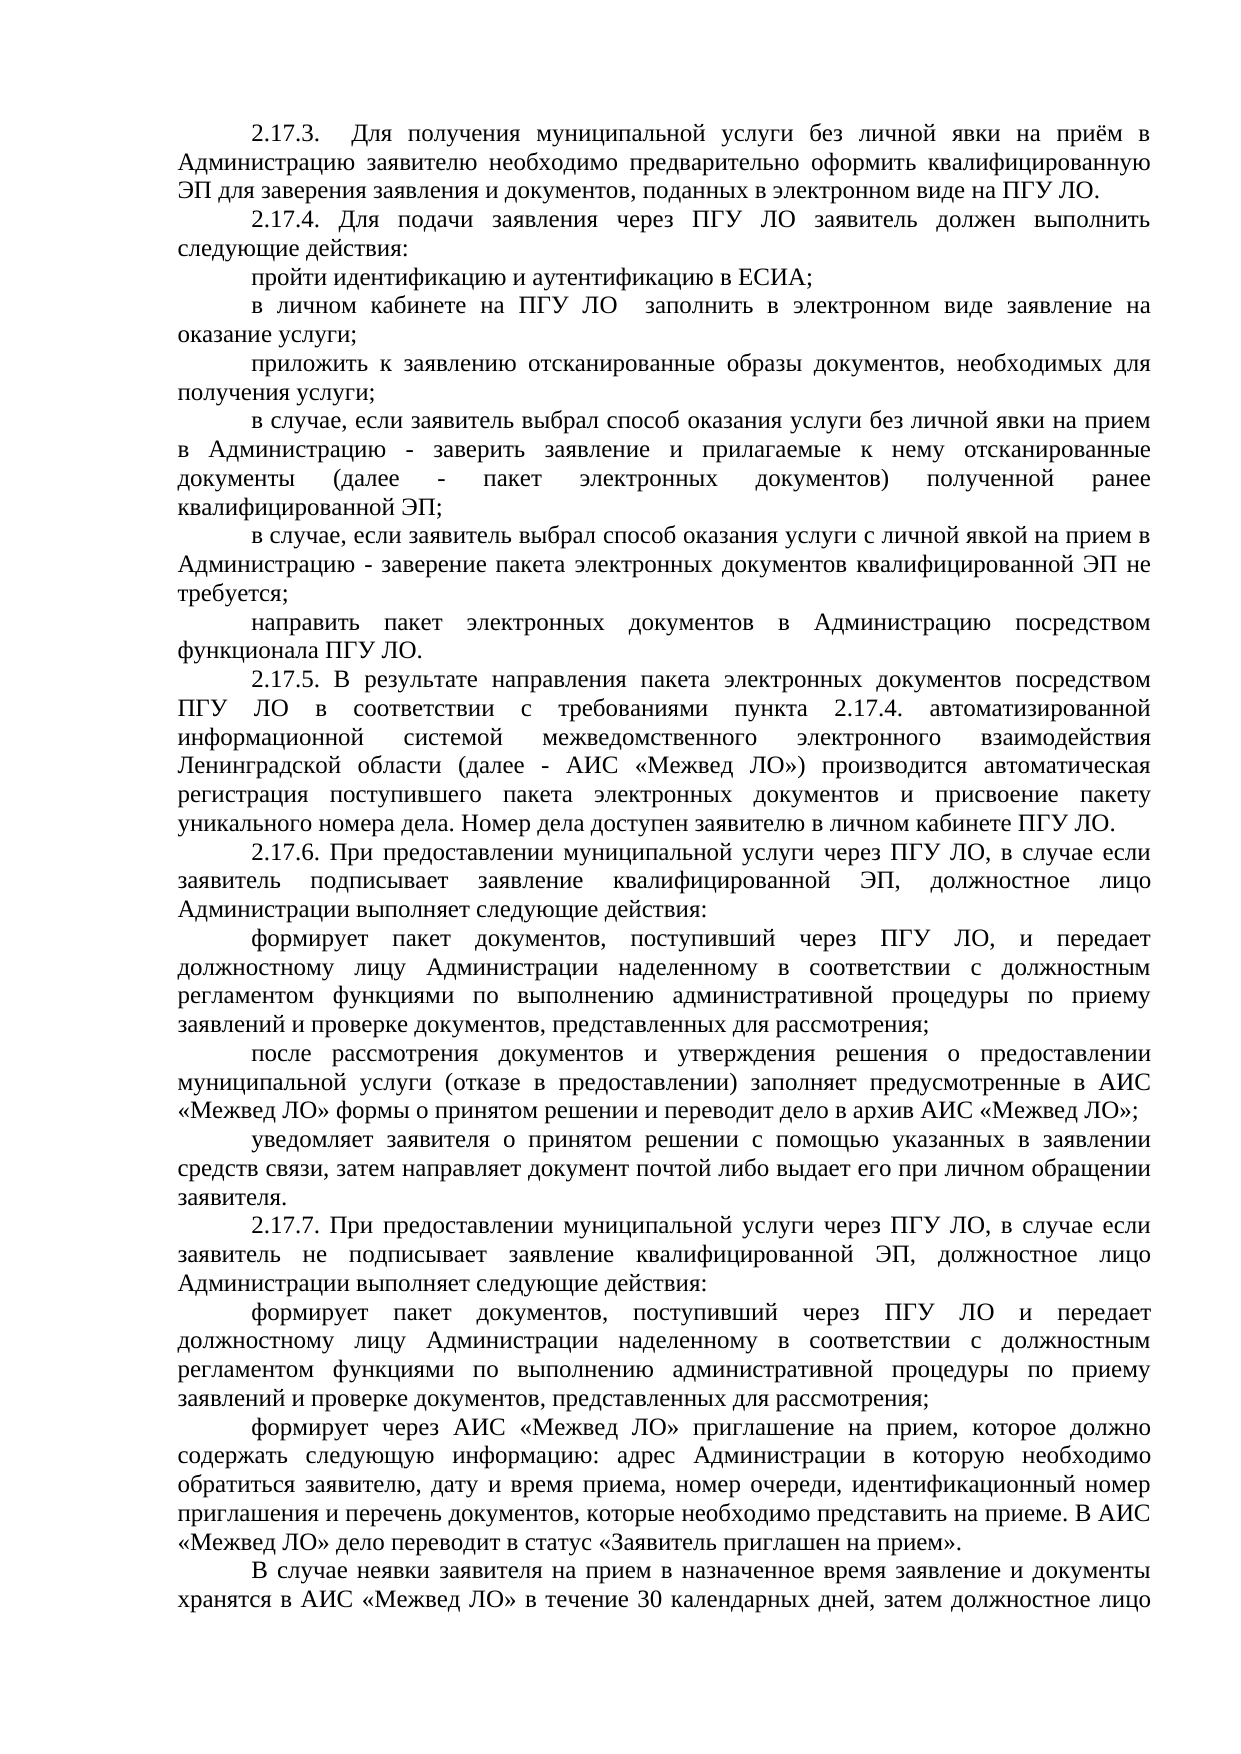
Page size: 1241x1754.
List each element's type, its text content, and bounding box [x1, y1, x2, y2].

text 2.17.3. Для получения муниципальной услуги без личной явки на приём в Администрацию заявителю необходимо предварительно оформить квалифицированную ЭП для заверения заявления и документов, поданных в электронном виде на ПГУ ЛО. [177, 118, 1152, 204]
text формирует пакет документов, поступивший через ПГУ ЛО и передает должностному лицу Администрации наделенному в соответствии с должностным регламентом функциями по выполнению административной процедуры по приему заявлений и проверке документов, представленных для рассмотрения; [177, 1297, 1152, 1412]
text 2.17.5. В результате направления пакета электронных документов посредством ПГУ ЛО в соответствии с требованиями пункта 2.17.4. автоматизированной информационной системой межведомственного электронного взаимодействия Ленинградской области (далее - АИС «Межвед ЛО») производится автоматическая регистрация поступившего пакета электронных документов и присвоение пакету уникального номера дела. Номер дела доступен заявителю в личном кабинете ПГУ ЛО. [177, 664, 1152, 837]
text 2.17.6. При предоставлении муниципальной услуги через ПГУ ЛО, в случае если заявитель подписывает заявление квалифицированной ЭП, должностное лицо Администрации выполняет следующие действия: [177, 837, 1152, 923]
text в случае, если заявитель выбрал способ оказания услуги без личной явки на прием в Администрацию - заверить заявление и прилагаемые к нему отсканированные документы (далее - пакет электронных документов) полученной ранее квалифицированной ЭП; [177, 406, 1152, 521]
text формирует через АИС «Межвед ЛО» приглашение на прием, которое должно содержать следующую информацию: адрес Администрации в которую необходимо обратиться заявителю, дату и время приема, номер очереди, идентификационный номер приглашения и перечень документов, которые необходимо представить на приеме. В АИС «Межвед ЛО» дело переводит в статус «Заявитель приглашен на прием». [177, 1412, 1152, 1556]
text в случае, если заявитель выбрал способ оказания услуги с личной явкой на прием в Администрацию - заверение пакета электронных документов квалифицированной ЭП не требуется; [177, 521, 1152, 607]
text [177, 1556, 1152, 1613]
text направить пакет электронных документов в Администрацию посредством функционала ПГУ ЛО. [177, 607, 1152, 664]
text пройти идентификацию и аутентификацию в ЕСИА; [177, 262, 1152, 291]
text в личном кабинете на ПГУ ЛО заполнить в электронном виде заявление на оказание услуги; [177, 291, 1152, 348]
text 2.17.4. Для подачи заявления через ПГУ ЛО заявитель должен выполнить следующие действия: [177, 204, 1152, 262]
text после рассмотрения документов и утверждения решения о предоставлении муниципальной услуги (отказе в предоставлении) заполняет предусмотренные в АИС «Межвед ЛО» формы о принятом решении и переводит дело в архив АИС «Межвед ЛО»; [177, 1038, 1152, 1124]
text 2.17.7. При предоставлении муниципальной услуги через ПГУ ЛО, в случае если заявитель не подписывает заявление квалифицированной ЭП, должностное лицо Администрации выполняет следующие действия: [177, 1211, 1152, 1297]
text уведомляет заявителя о принятом решении с помощью указанных в заявлении средств связи, затем направляет документ почтой либо выдает его при личном обращении заявителя. [177, 1124, 1152, 1211]
text формирует пакет документов, поступивший через ПГУ ЛО, и передает должностному лицу Администрации наделенному в соответствии с должностным регламентом функциями по выполнению административной процедуры по приему заявлений и проверке документов, представленных для рассмотрения; [177, 923, 1152, 1038]
text приложить к заявлению отсканированные образы документов, необходимых для получения услуги; [177, 348, 1152, 406]
